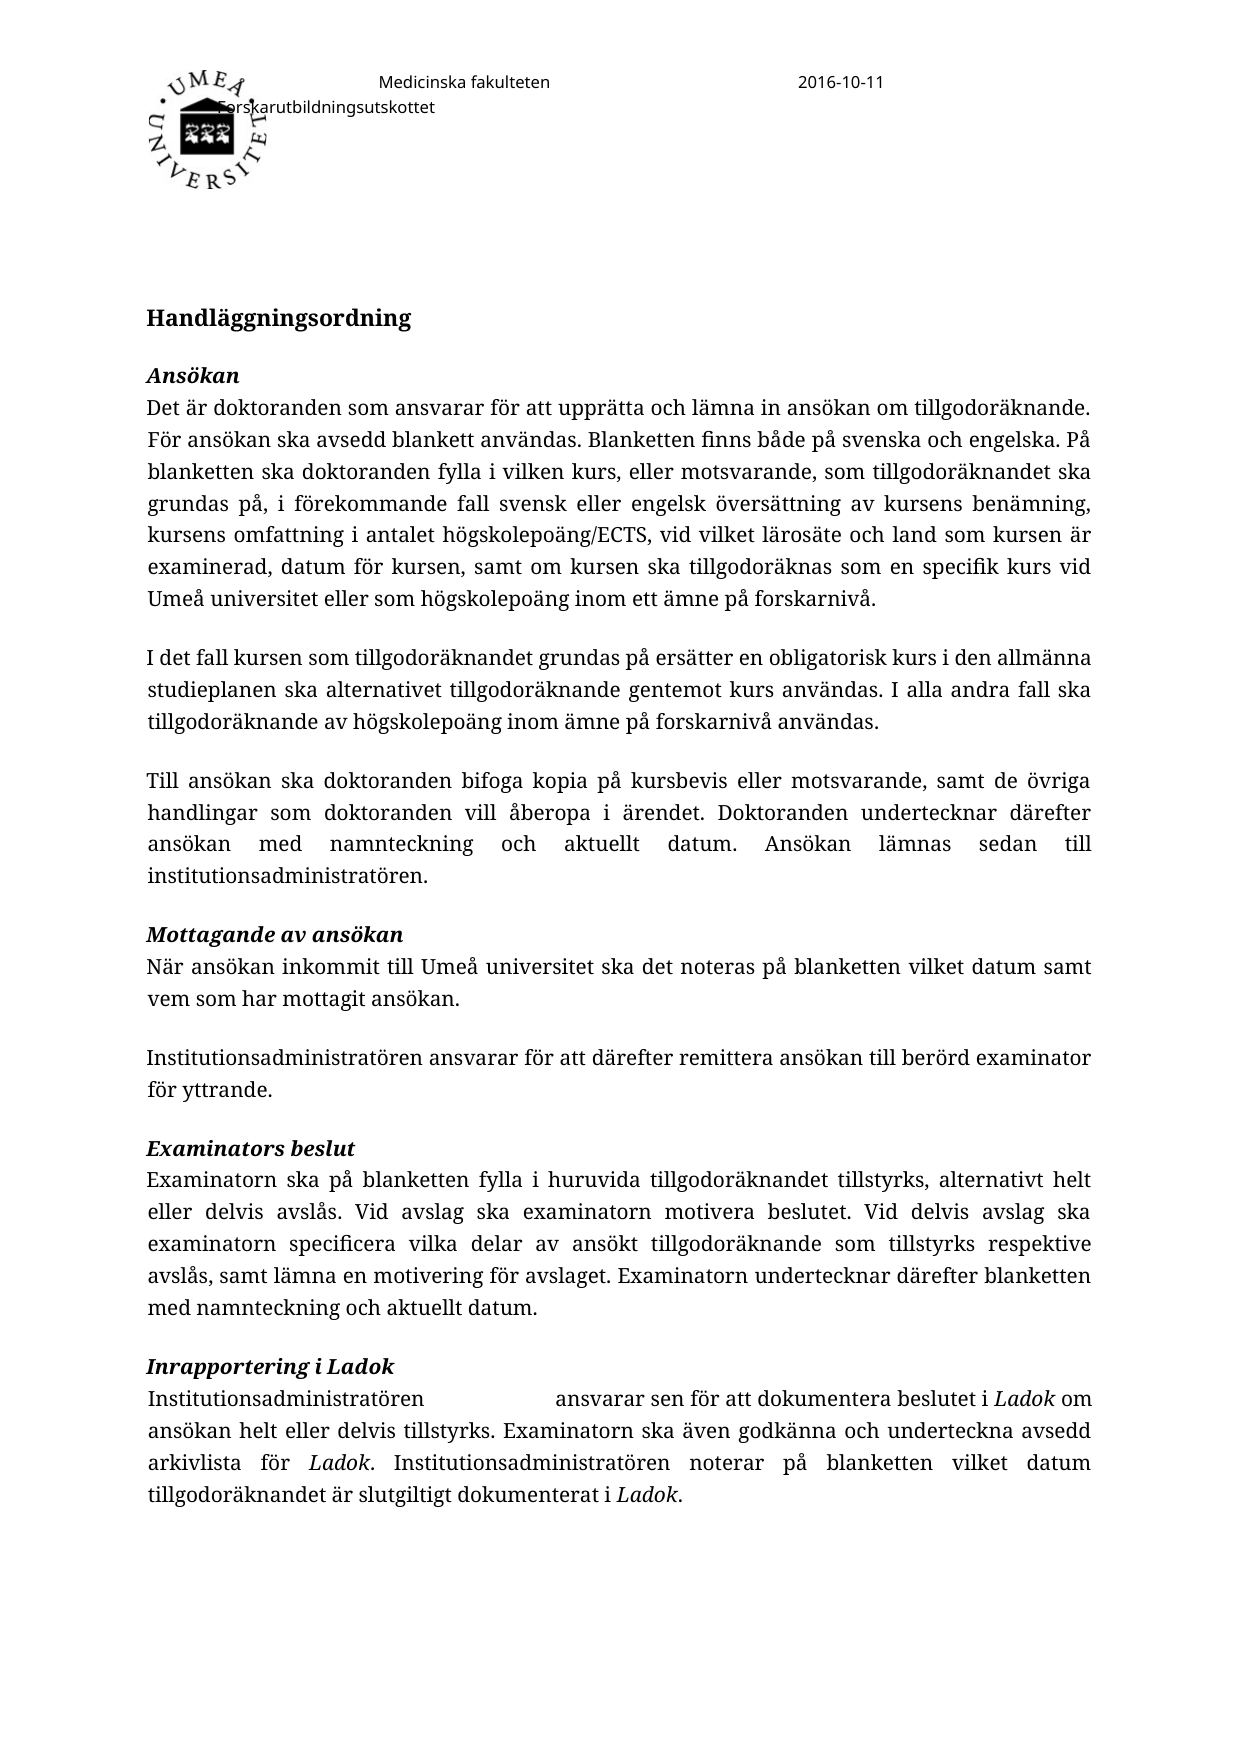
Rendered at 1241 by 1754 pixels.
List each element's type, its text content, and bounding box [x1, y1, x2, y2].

subtitle Examinators beslut [146, 1134, 1092, 1162]
text Institutionsadministratören ansvarar för att därefter remittera ansökan till berörd examinator för yttrande. [146, 1043, 1092, 1103]
text Det är doktoranden som ansvarar för att upprätta och lämna in ansökan om tillgodoräknande. För ansökan ska avsedd blankett användas. Blanketten finns både på svenska och engelska. På blanketten ska doktoranden fylla i vilken kurs, eller motsvarande, som tillgodoräknandet ska grundas på, i förekommande fall svensk eller engelsk översättning av kursens benämning, kursens omfattning i antalet högskolepoäng/ECTS, vid vilket lärosäte och land som kursen är examinerad, datum för kursen, samt om kursen ska tillgodoräknas som en specifik kurs vid Umeå universitet eller som högskolepoäng inom ett ämne på forskarnivå. [146, 393, 1092, 613]
text I det fall kursen som tillgodoräknandet grundas på ersätter en obligatorisk kurs i den allmänna studieplanen ska alternativet tillgodoräknande gentemot kurs användas. I alla andra fall ska tillgodoräknande av högskolepoäng inom ämne på forskarnivå användas. [146, 643, 1092, 735]
picture [148, 70, 267, 189]
subtitle Handläggningsordning [146, 302, 1092, 333]
text Examinatorn ska på blanketten fylla i huruvida tillgodoräknandet tillstyrks, alternativt helt eller delvis avslås. Vid avslag ska examinatorn motivera beslutet. Vid delvis avslag ska examinatorn specificera vilka delar av ansökt tillgodoräknande som tillstyrks respektive avslås, samt lämna en motivering för avslaget. Examinatorn undertecknar därefter blanketten med namnteckning och aktuellt datum. [146, 1166, 1092, 1321]
subtitle Ansökan [146, 362, 1092, 390]
text Institutionsadministratören ansvarar sen för att dokumentera beslutet i Ladok om ansökan helt eller delvis tillstyrks. Examinatorn ska även godkänna och underteckna avsedd arkivlista för Ladok. Institutionsadministratören noterar på blanketten vilket datum tillgodoräknandet är slutgiltigt dokumenterat i Ladok. [148, 1384, 1092, 1508]
subtitle Mottagande av ansökan [146, 920, 1092, 949]
text När ansökan inkommit till Umeå universitet ska det noteras på blanketten vilket datum samt vem som har mottagit ansökan. [146, 952, 1092, 1012]
text Till ansökan ska doktoranden bifoga kopia på kursbevis eller motsvarande, samt de övriga handlingar som doktoranden vill åberopa i ärendet. Doktoranden undertecknar därefter ansökan med namnteckning och aktuellt datum. Ansökan lämnas sedan till institutionsadministratören. [146, 766, 1092, 889]
subtitle Inrapportering i Ladok [146, 1352, 1092, 1380]
